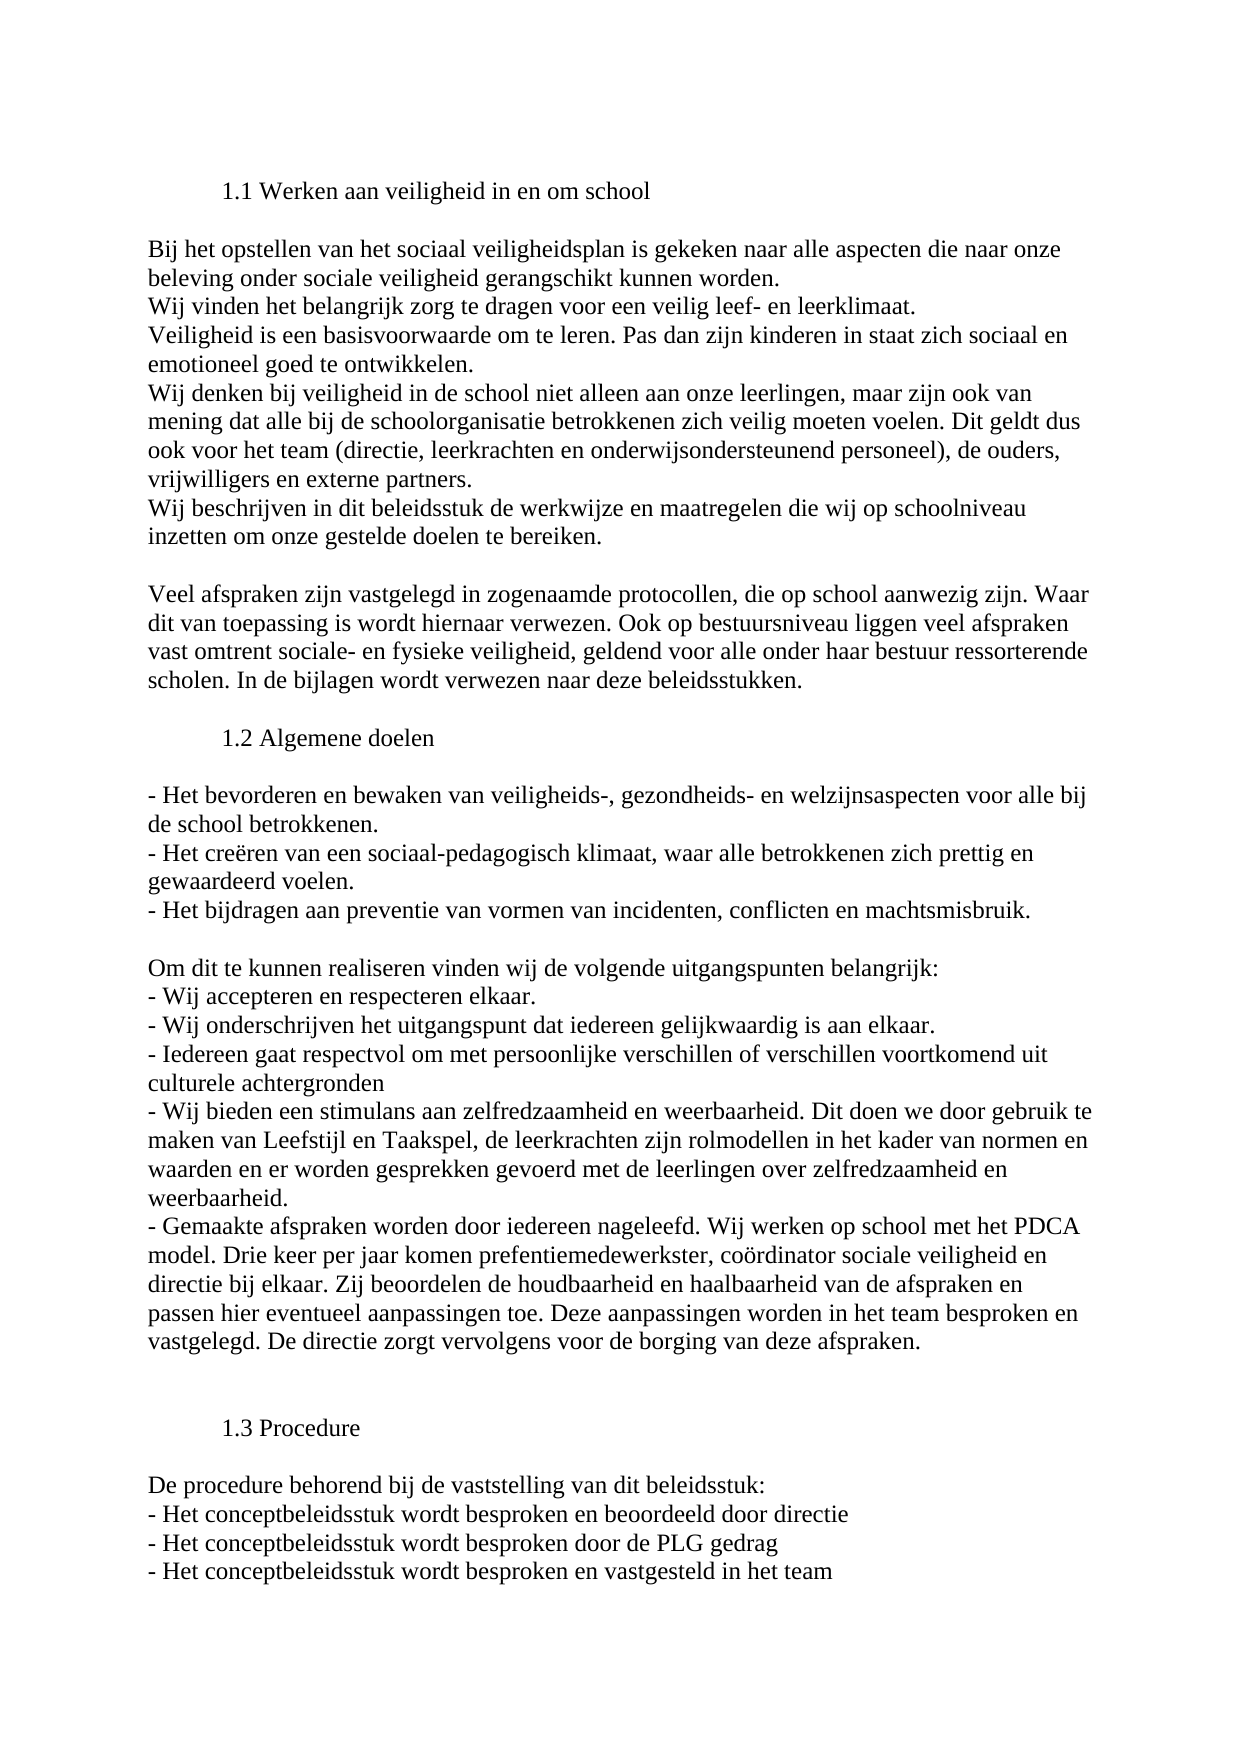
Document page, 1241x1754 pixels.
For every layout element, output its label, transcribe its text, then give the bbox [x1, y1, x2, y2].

text Om dit te kunnen realiseren vinden wij de volgende uitgangspunten belangrijk: [148, 953, 1093, 981]
text - Gemaakte afspraken worden door iedereen nageleefd. Wij werken op school met het PDCA model. Drie keer per jaar komen prefentiemedewerkster, coördinator sociale veiligheid en directie bij elkaar. Zij beoordelen de houdbaarheid en haalbaarheid van de afspraken en passen hier eventueel aanpassingen toe. Deze aanpassingen worden in het team besproken en vastgelegd. De directie zorgt vervolgens voor de borging van deze afspraken. [148, 1211, 1093, 1355]
text - Wij bieden een stimulans aan zelfredzaamheid en weerbaarheid. Dit doen we door gebruik te maken van Leefstijl en Taakspel, de leerkrachten zijn rolmodellen in het kader van normen en waarden en er worden gesprekken gevoerd met de leerlingen over zelfredzaamheid en weerbaarheid. [148, 1096, 1093, 1211]
list Algemene doelen [221, 723, 1093, 751]
text Wij denken bij veiligheid in de school niet alleen aan onze leerlingen, maar zijn ook van mening dat alle bij de schoolorganisatie betrokkenen zich veilig moeten voelen. Dit geldt dus ook voor het team (directie, leerkrachten en onderwijsondersteunend personeel), de ouders, vrijwilligers en externe partners. [148, 378, 1093, 493]
text Veiligheid is een basisvoorwaarde om te leren. Pas dan zijn kinderen in staat zich sociaal en emotioneel goed te ontwikkelen. [148, 320, 1093, 378]
text - Het conceptbeleidsstuk wordt besproken en vastgesteld in het team [148, 1556, 1093, 1585]
text - Het conceptbeleidsstuk wordt besproken door de PLG gedrag [148, 1528, 1093, 1556]
text - Het conceptbeleidsstuk wordt besproken en beoordeeld door directie [148, 1499, 1093, 1528]
text Veel afspraken zijn vastgelegd in zogenaamde protocollen, die op school aanwezig zijn. Waar dit van toepassing is wordt hiernaar verwezen. Ook op bestuursniveau liggen veel afspraken vast omtrent sociale- en fysieke veiligheid, geldend voor alle onder haar bestuur ressorterende scholen. In de bijlagen wordt verwezen naar deze beleidsstukken. [148, 579, 1093, 694]
text - Wij onderschrijven het uitgangspunt dat iedereen gelijkwaardig is aan elkaar. [148, 1010, 1093, 1039]
text Bij het opstellen van het sociaal veiligheidsplan is gekeken naar alle aspecten die naar onze beleving onder sociale veiligheid gerangschikt kunnen worden. [148, 234, 1093, 291]
text - Het creëren van een sociaal-pedagogisch klimaat, waar alle betrokkenen zich prettig en gewaardeerd voelen. [148, 838, 1093, 895]
text - Het bevorderen en bewaken van veiligheids-, gezondheids- en welzijnsaspecten voor alle bij de school betrokkenen. [148, 780, 1093, 838]
list Werken aan veiligheid in en om school [221, 176, 1093, 205]
text - Iedereen gaat respectvol om met persoonlijke verschillen of verschillen voortkomend uit culturele achtergronden [148, 1039, 1093, 1096]
text De procedure behorend bij de vaststelling van dit beleidsstuk: [148, 1470, 1093, 1499]
text Wij beschrijven in dit beleidsstuk de werkwijze en maatregelen die wij op schoolniveau inzetten om onze gestelde doelen te bereiken. [148, 493, 1093, 550]
text Wij vinden het belangrijk zorg te dragen voor een veilig leef- en leerklimaat. [148, 291, 1093, 320]
text - Het bijdragen aan preventie van vormen van incidenten, conflicten en machtsmisbruik. [148, 895, 1093, 924]
text - Wij accepteren en respecteren elkaar. [148, 981, 1093, 1010]
list Procedure [221, 1413, 1093, 1441]
